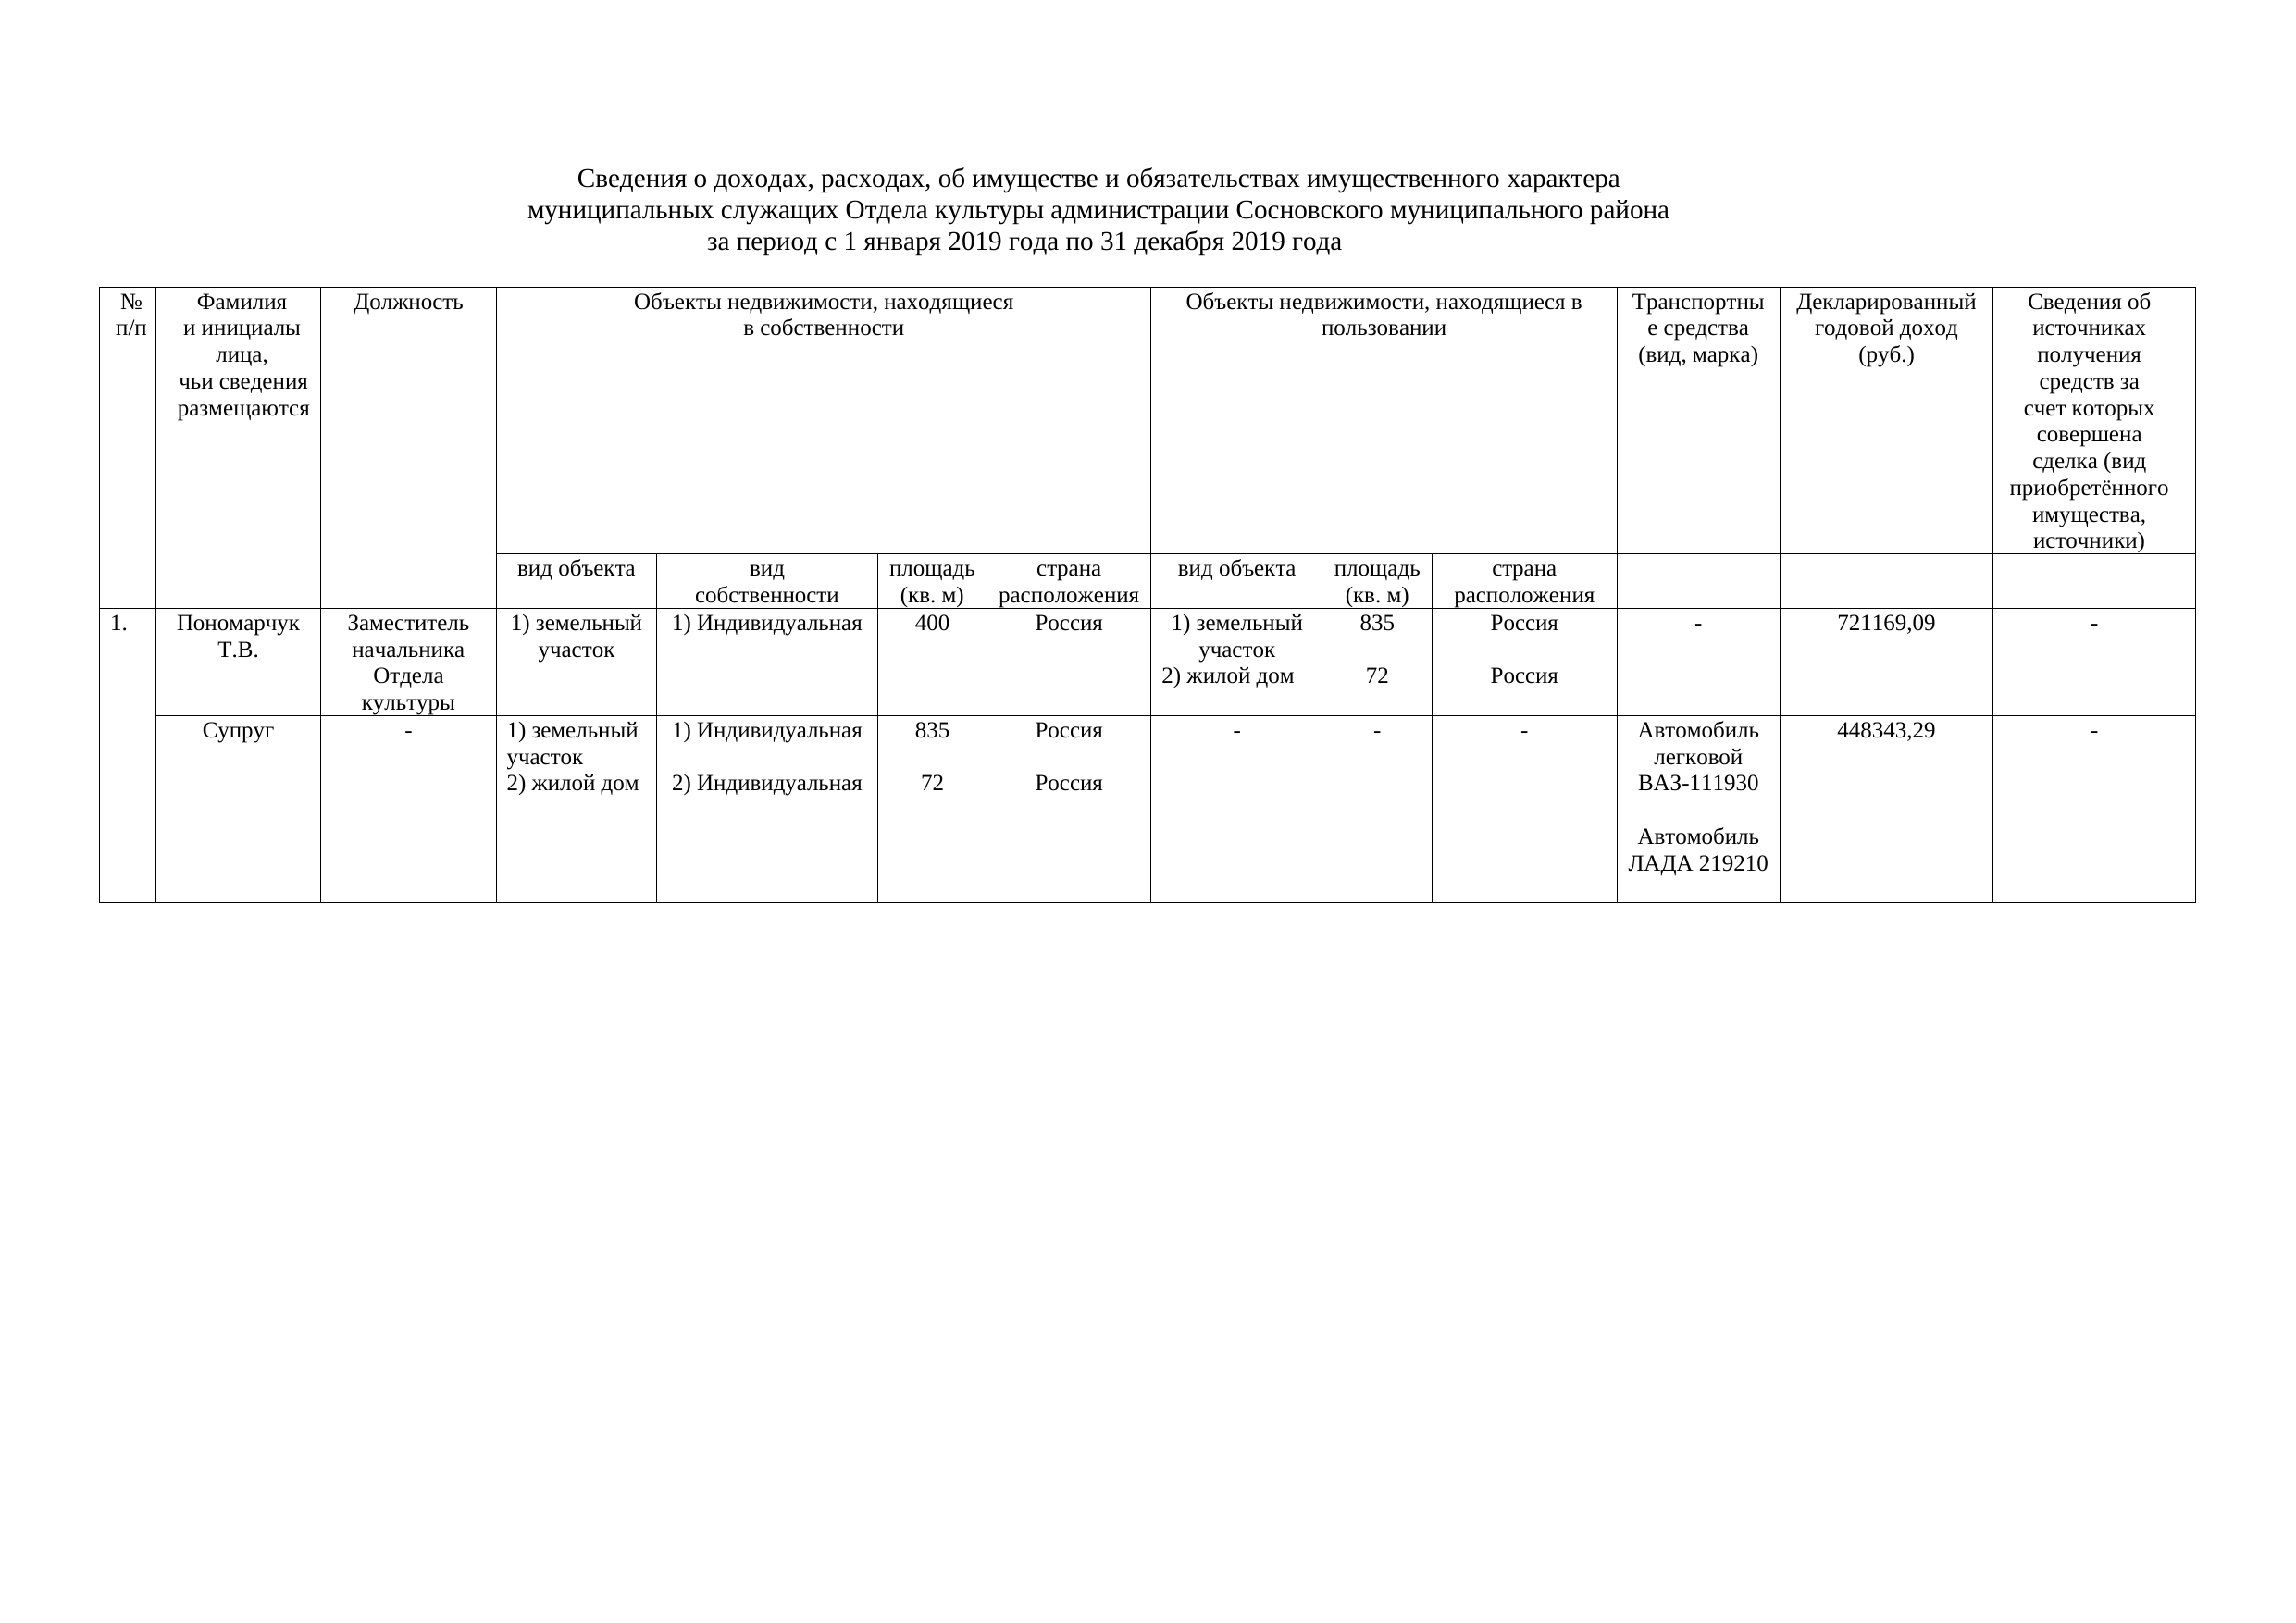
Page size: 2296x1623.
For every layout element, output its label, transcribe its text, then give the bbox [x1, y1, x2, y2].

table_header Сведения об источниках получения средств за счет которых совершена сделка (вид приобретённого имущества, источники) [1993, 288, 2195, 553]
table_cell 400 [878, 609, 987, 715]
table_cell [1781, 554, 1992, 608]
table_header Транспортные средства (вид, марка) [1618, 288, 1780, 553]
text муниципальных служащих Отдела культуры администрации Сосновского муниципального района [0, 193, 2295, 225]
table_cell вид объекта [497, 554, 656, 608]
table_cell 721169,09 [1781, 609, 1992, 715]
table_cell площадь (кв. м) [1322, 554, 1432, 608]
table_header Объекты недвижимости, находящиеся в собственности [497, 288, 1150, 553]
table_header Фамилия и инициалы лица, чьи сведения размещаются [156, 288, 320, 608]
table_cell Россия Россия [1433, 609, 1617, 715]
table_header № п/п [100, 288, 155, 608]
table_cell Супруг [156, 716, 320, 902]
table_cell 448343,29 [1781, 716, 1992, 902]
table_cell страна расположения [1433, 554, 1617, 608]
table_cell площадь (кв. м) [878, 554, 987, 608]
text Сведения о доходах, расходах, об имуществе и обязательствах имущественного характера [0, 163, 2295, 193]
table_cell 1) земельный участок [497, 609, 656, 715]
table_cell [100, 609, 155, 902]
table_cell Россия [987, 609, 1150, 715]
table_cell - [1433, 716, 1617, 902]
text за период с 1 января 2019 года по 31 декабря 2019 года [0, 225, 2186, 255]
table_cell - [1993, 609, 2195, 715]
table_cell [1618, 554, 1780, 608]
table_cell - [1618, 609, 1780, 715]
table_header Должность [321, 288, 496, 608]
table_cell - [1151, 716, 1322, 902]
table_cell Автомобиль легковой ВАЗ-111930 Автомобиль ЛАДА 219210 [1618, 716, 1780, 902]
table_cell Пономарчук Т.В. [156, 609, 320, 715]
table_header Объекты недвижимости, находящиеся в пользовании [1151, 288, 1617, 553]
table_cell - [1993, 716, 2195, 902]
table_cell Россия Россия [987, 716, 1150, 902]
table_cell 835 72 [1322, 609, 1432, 715]
table_cell вид объекта [1151, 554, 1322, 608]
table_cell 1) Индивидуальная 2) Индивидуальная [657, 716, 877, 902]
table_cell 1) Индивидуальная [657, 609, 877, 715]
table_cell 1) земельный участок 2) жилой дом [1151, 609, 1322, 715]
table_cell страна расположения [987, 554, 1150, 608]
table_cell Заместитель начальника Отдела культуры [321, 609, 496, 715]
table_header Декларированный годовой доход (руб.) [1781, 288, 1992, 553]
table_cell вид собственности [657, 554, 877, 608]
table_cell - [1322, 716, 1432, 902]
table_cell 1) земельный участок 2) жилой дом [497, 716, 656, 902]
table_cell 835 72 [878, 716, 987, 902]
table_cell [1993, 554, 2195, 608]
table_cell - [321, 716, 496, 902]
